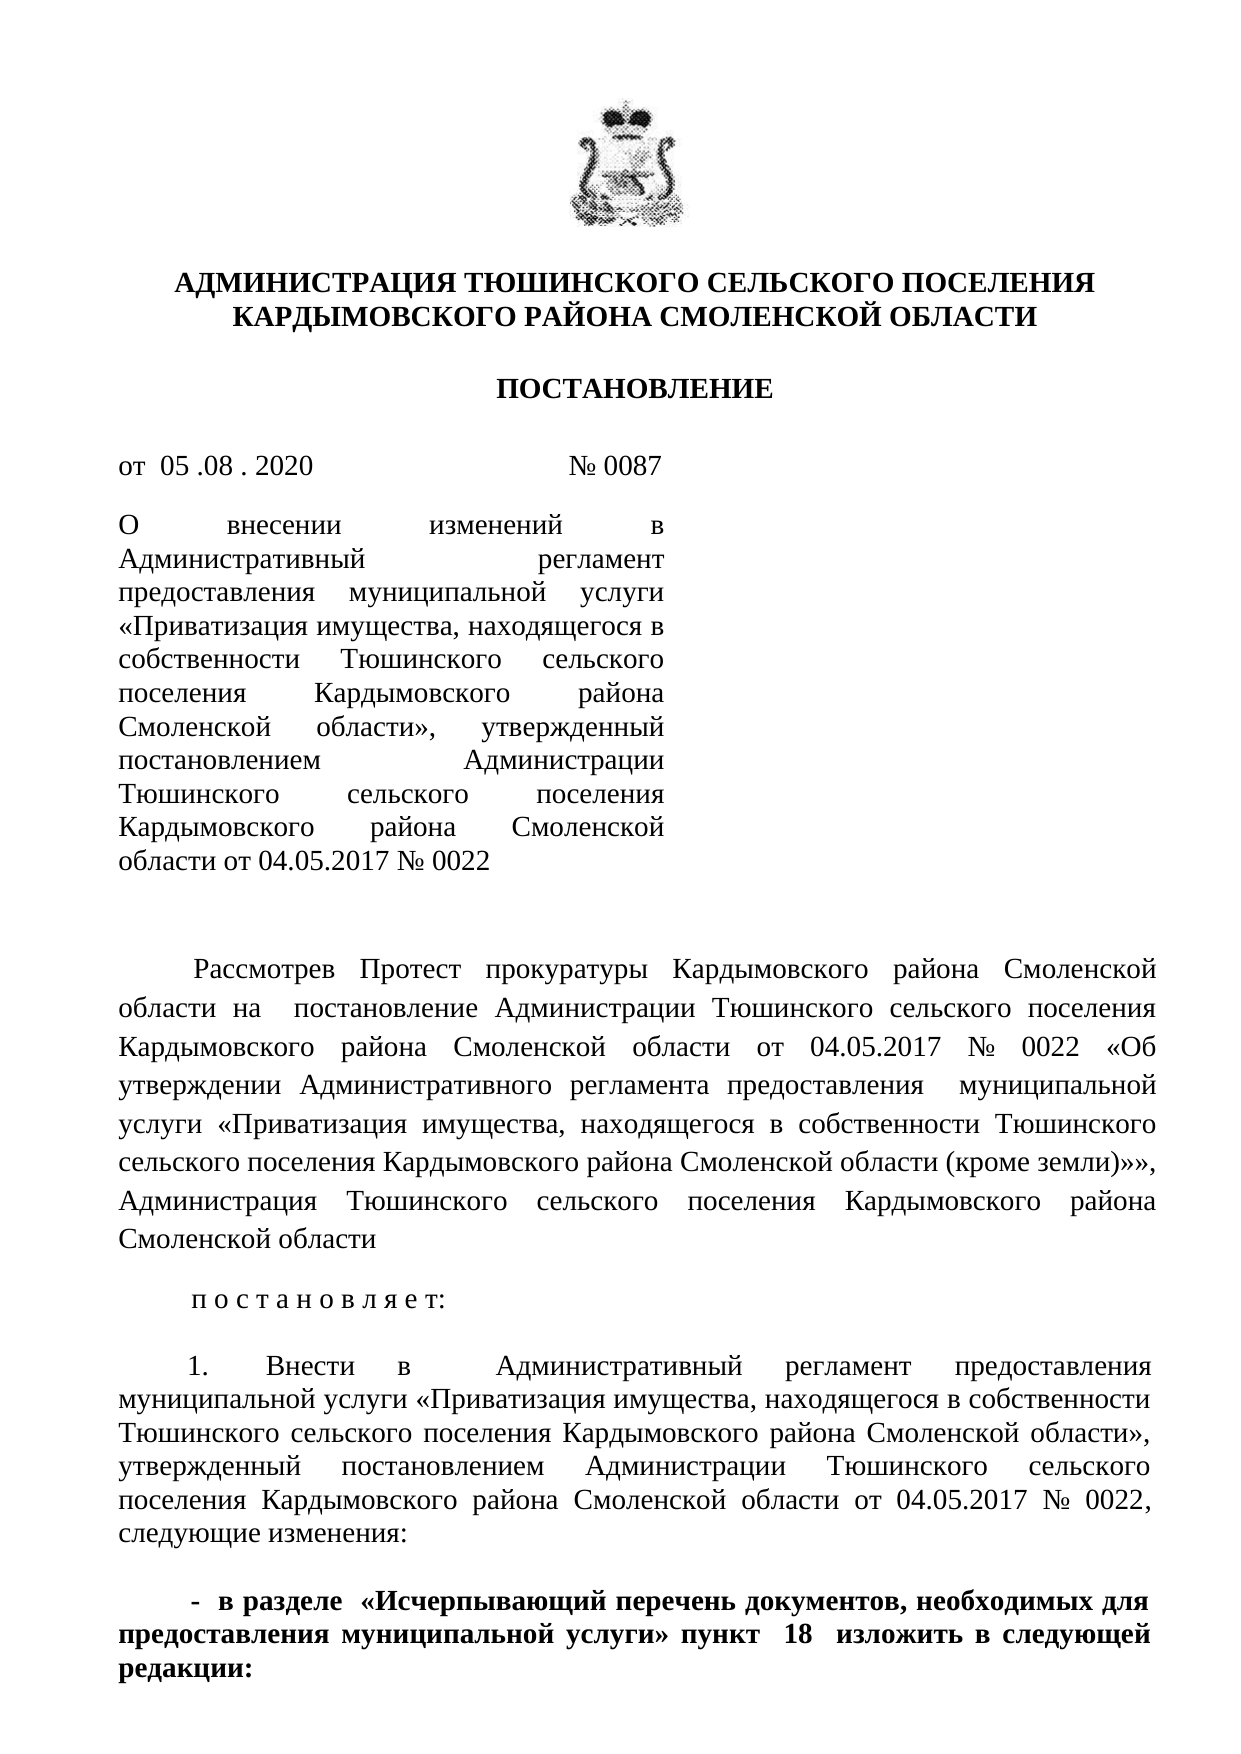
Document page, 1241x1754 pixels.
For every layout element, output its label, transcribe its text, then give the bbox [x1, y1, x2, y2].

text ПОСТАНОВЛЕНИЕ [118, 371, 1152, 404]
text - в разделе «Исчерпывающий перечень документов, необходимых для предоставления муниципальной услуги» пункт 18 изложить в следующей редакции: [118, 1583, 1152, 1683]
list Внести в Административный регламент предоставления муниципальной услуги «Приватизация имущества, находящегося в собственности Тюшинского сельского поселения Кардымовского района Смоленской области», утвержденный постановлением Администрации Тюшинского сельского поселения Кардымовского района Смоленской области от 04.05.2017 № 0022, следующие изменения: [118, 1348, 1152, 1549]
text АДМИНИСТРАЦИЯ ТЮШИНСКОГО СЕЛЬСКОГО ПОСЕЛЕНИЯ [118, 265, 1152, 299]
text Рассмотрев Протест прокуратуры Кардымовского района Смоленской области на постановление Администрации Тюшинского сельского поселения Кардымовского района Смоленской области от 04.05.2017 № 0022 «Об утверждении Административного регламента предоставления муниципальной услуги «Приватизация имущества, находящегося в собственности Тюшинского сельского поселения Кардымовского района Смоленской области (кроме земли)»», Администрация Тюшинского сельского поселения Кардымовского района Смоленской области [118, 952, 1157, 1255]
text О внесении изменений в Административный регламент предоставления муниципальной услуги «Приватизация имущества, находящегося в собственности Тюшинского сельского поселения Кардымовского района Смоленской области», утвержденный постановлением Администрации Тюшинского сельского поселения Кардымовского района Смоленской области от 04.05.2017 № 0022 [118, 507, 664, 876]
text от 05 .08 . 2020 № 0087 [118, 448, 1157, 482]
text КАРДЫМОВСКОГО РАЙОНА СМОЛЕНСКОЙ ОБЛАСТИ [118, 299, 1152, 332]
text п о с т а н о в л я е т: [118, 1281, 1152, 1314]
picture [537, 59, 715, 241]
